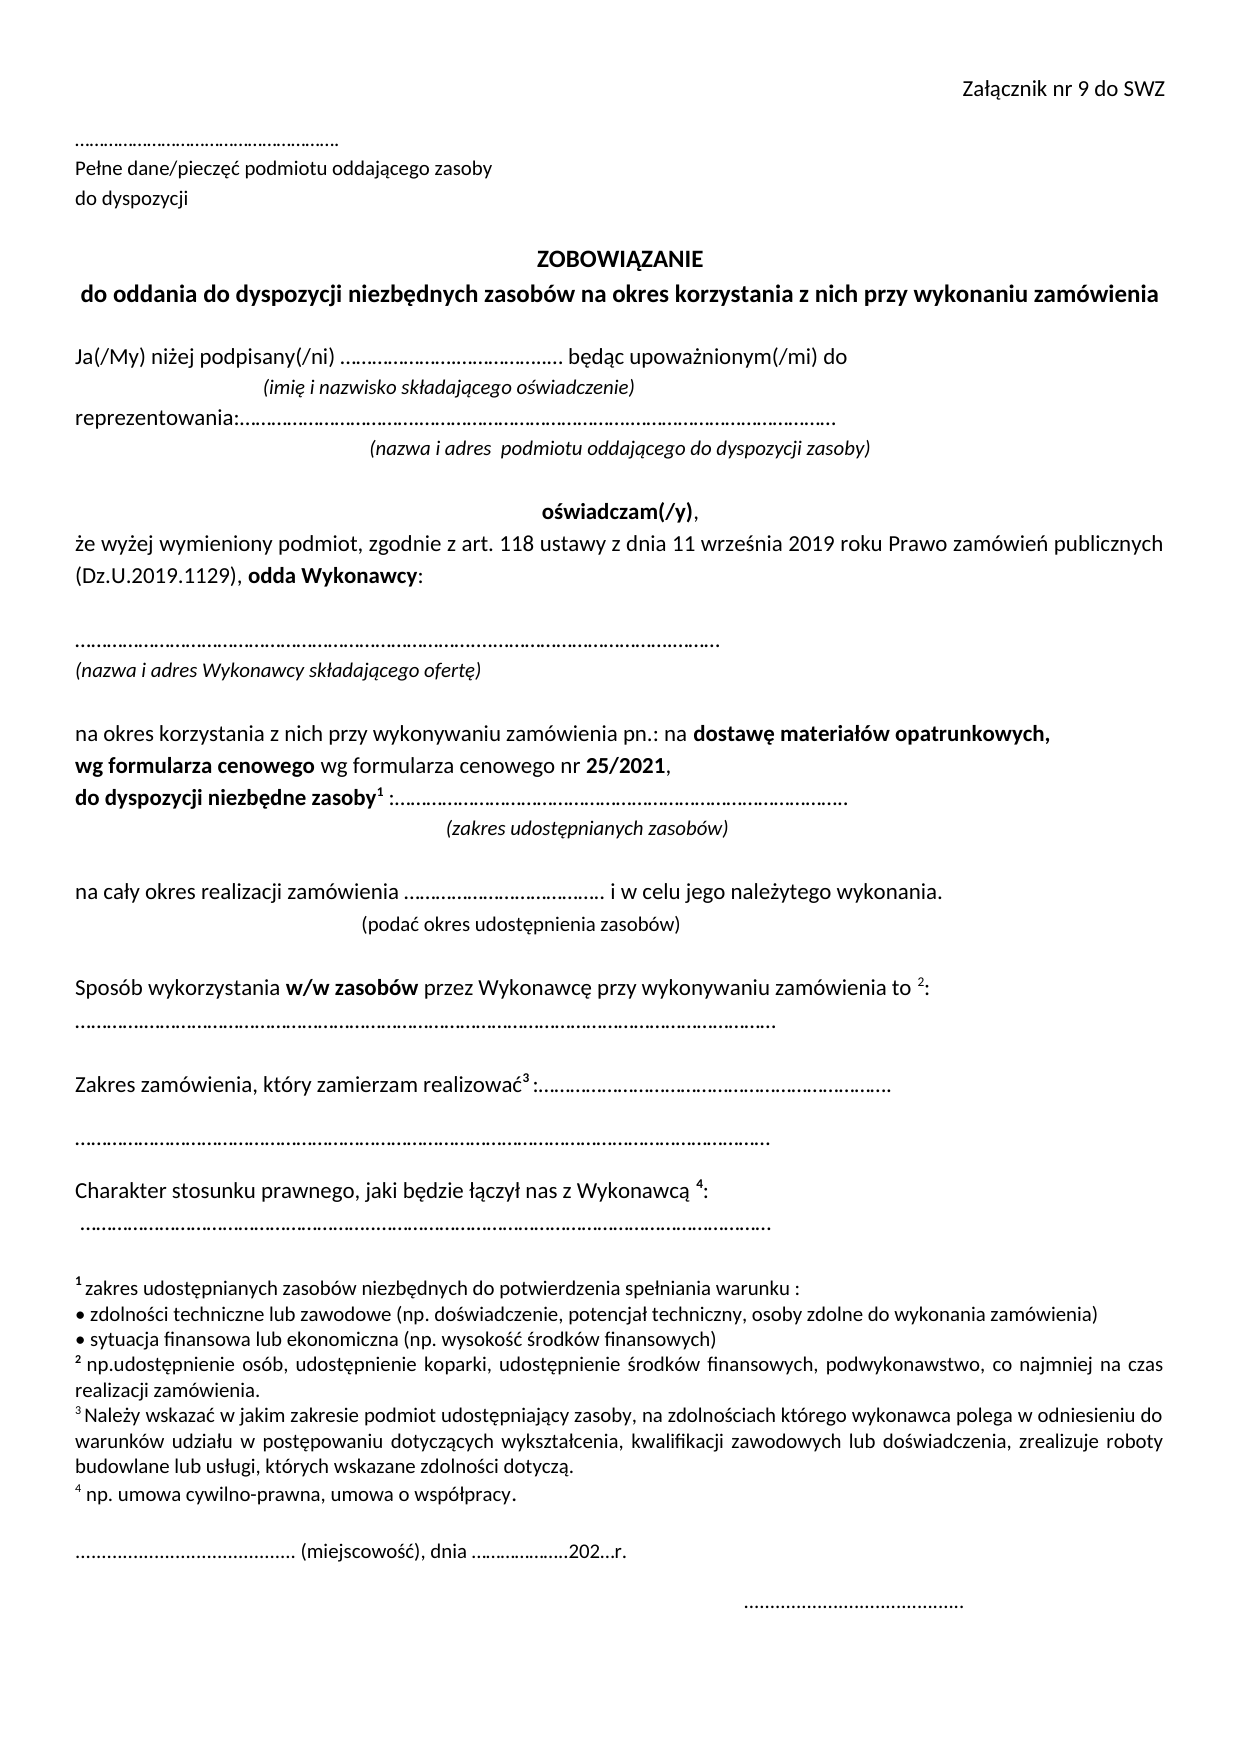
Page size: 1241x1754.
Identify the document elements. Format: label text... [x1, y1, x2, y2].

text • zdolności techniczne lub zawodowe (np. doświadczenie, potencjał techniczny, osoby zdolne do wykonania zamówienia) [75, 1301, 1165, 1326]
text ………….………………………………………………………………………………………………………… [75, 1006, 1165, 1034]
text ………………………………………………..………………………………………………………………… [75, 1208, 1165, 1236]
text Zakres zamówienia, który zamierzam realizować3 :…………………………………………………………. [75, 1070, 1165, 1098]
text Sposób wykorzystania w/w zasobów przez Wykonawcę przy wykonywaniu zamówienia to 2: [75, 973, 1165, 1002]
text (zakres udostępnianych zasobów) [75, 816, 1165, 841]
text ZOBOWIĄZANIE [75, 243, 1165, 274]
text Charakter stosunku prawnego, jaki będzie łączył nas z Wykonawcą 4: [75, 1176, 1165, 1204]
text do dyspozycji [75, 185, 1165, 210]
text oświadczam(/y), [75, 497, 1165, 525]
text .......................................... (miejscowość), dnia ………………..202…r. [75, 1538, 1165, 1564]
text …………………………………………………………………....…………………………….……… [75, 626, 1165, 653]
text Pełne dane/pieczęć podmiotu oddającego zasoby [75, 156, 1165, 181]
text Ja(/My) niżej podpisany(/ni) ………………….……………..… będąc upoważnionym(/mi) do (imię i nazwisko składającego oświadczenie) [75, 342, 1165, 399]
text 4 np. umowa cywilno-prawna, umowa o współpracy. [75, 1479, 1165, 1507]
text że wyżej wymieniony podmiot, zgodnie z art. 118 ustawy z dnia 11 września 2019 roku Prawo zamówień publicznych (Dz.U.2019.1129), odda Wykonawcy: [75, 529, 1165, 589]
text ………………………………………………. [75, 126, 1165, 152]
text do oddania do dyspozycji niezbędnych zasobów na okres korzystania z nich przy wykonaniu zamówienia [75, 278, 1165, 309]
text 3 Należy wskazać w jakim zakresie podmiot udostępniający zasoby, na zdolnościach którego wykonawca polega w odniesieniu do warunków udziału w postępowaniu dotyczących wykształcenia, kwalifikacji zawodowych lub doświadczenia, zrealizuje roboty budowlane lub usługi, których wskazane zdolności dotyczą. [75, 1402, 1165, 1479]
text reprezentowania:…………………………….………………………………….………………………………… [75, 403, 1165, 431]
text • sytuacja finansowa lub ekonomiczna (np. wysokość środków finansowych) [75, 1326, 1165, 1352]
text 2 np.udostępnienie osób, udostępnienie koparki, udostępnienie środków finansowych, podwykonawstwo, co najmniej na czas realizacji zamówienia. [75, 1352, 1165, 1402]
text na okres korzystania z nich przy wykonywaniu zamówienia pn.: na dostawę materiałów opatrunkowych, wg formularza cenowego wg formularza cenowego nr 25/2021, do dyspozycji niezbędne zasoby1 :………………………………………………………………………….. [75, 719, 1165, 811]
text (nazwa i adres Wykonawcy składającego ofertę) [75, 658, 1165, 683]
text (nazwa i adres podmiotu oddającego do dyspozycji zasoby) [75, 435, 1165, 461]
text 1 zakres udostępnianych zasobów niezbędnych do potwierdzenia spełniania warunku : [75, 1273, 1165, 1301]
text .......................................... [75, 1588, 1165, 1614]
text …………………………………………………………………………………………………………………… [75, 1123, 1165, 1151]
text na cały okres realizacji zamówienia ……………………………….. i w celu jego należytego wykonania. (podać okres udostępnienia zasobów) [75, 877, 1165, 937]
